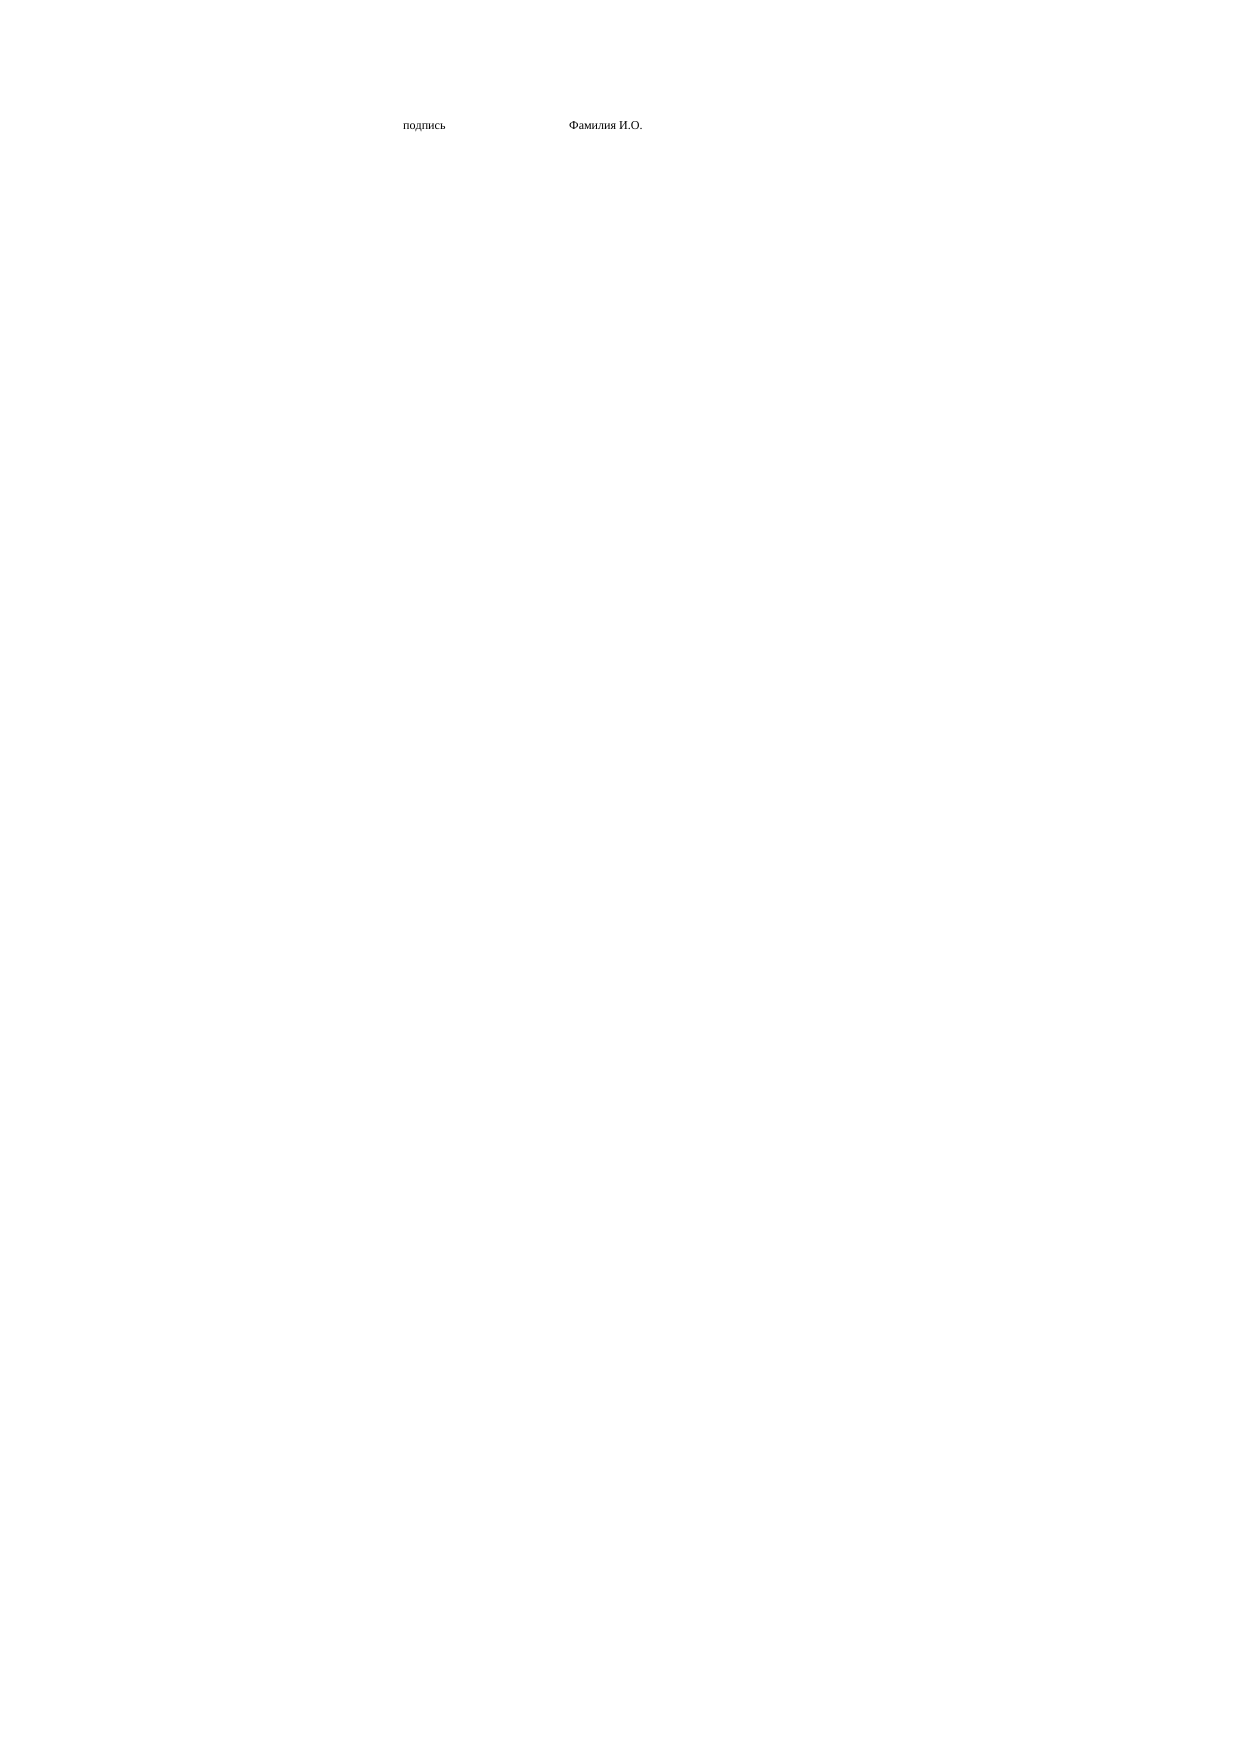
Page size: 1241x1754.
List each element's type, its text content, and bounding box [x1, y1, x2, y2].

text подпись Фамилия И.О. [177, 118, 1152, 142]
